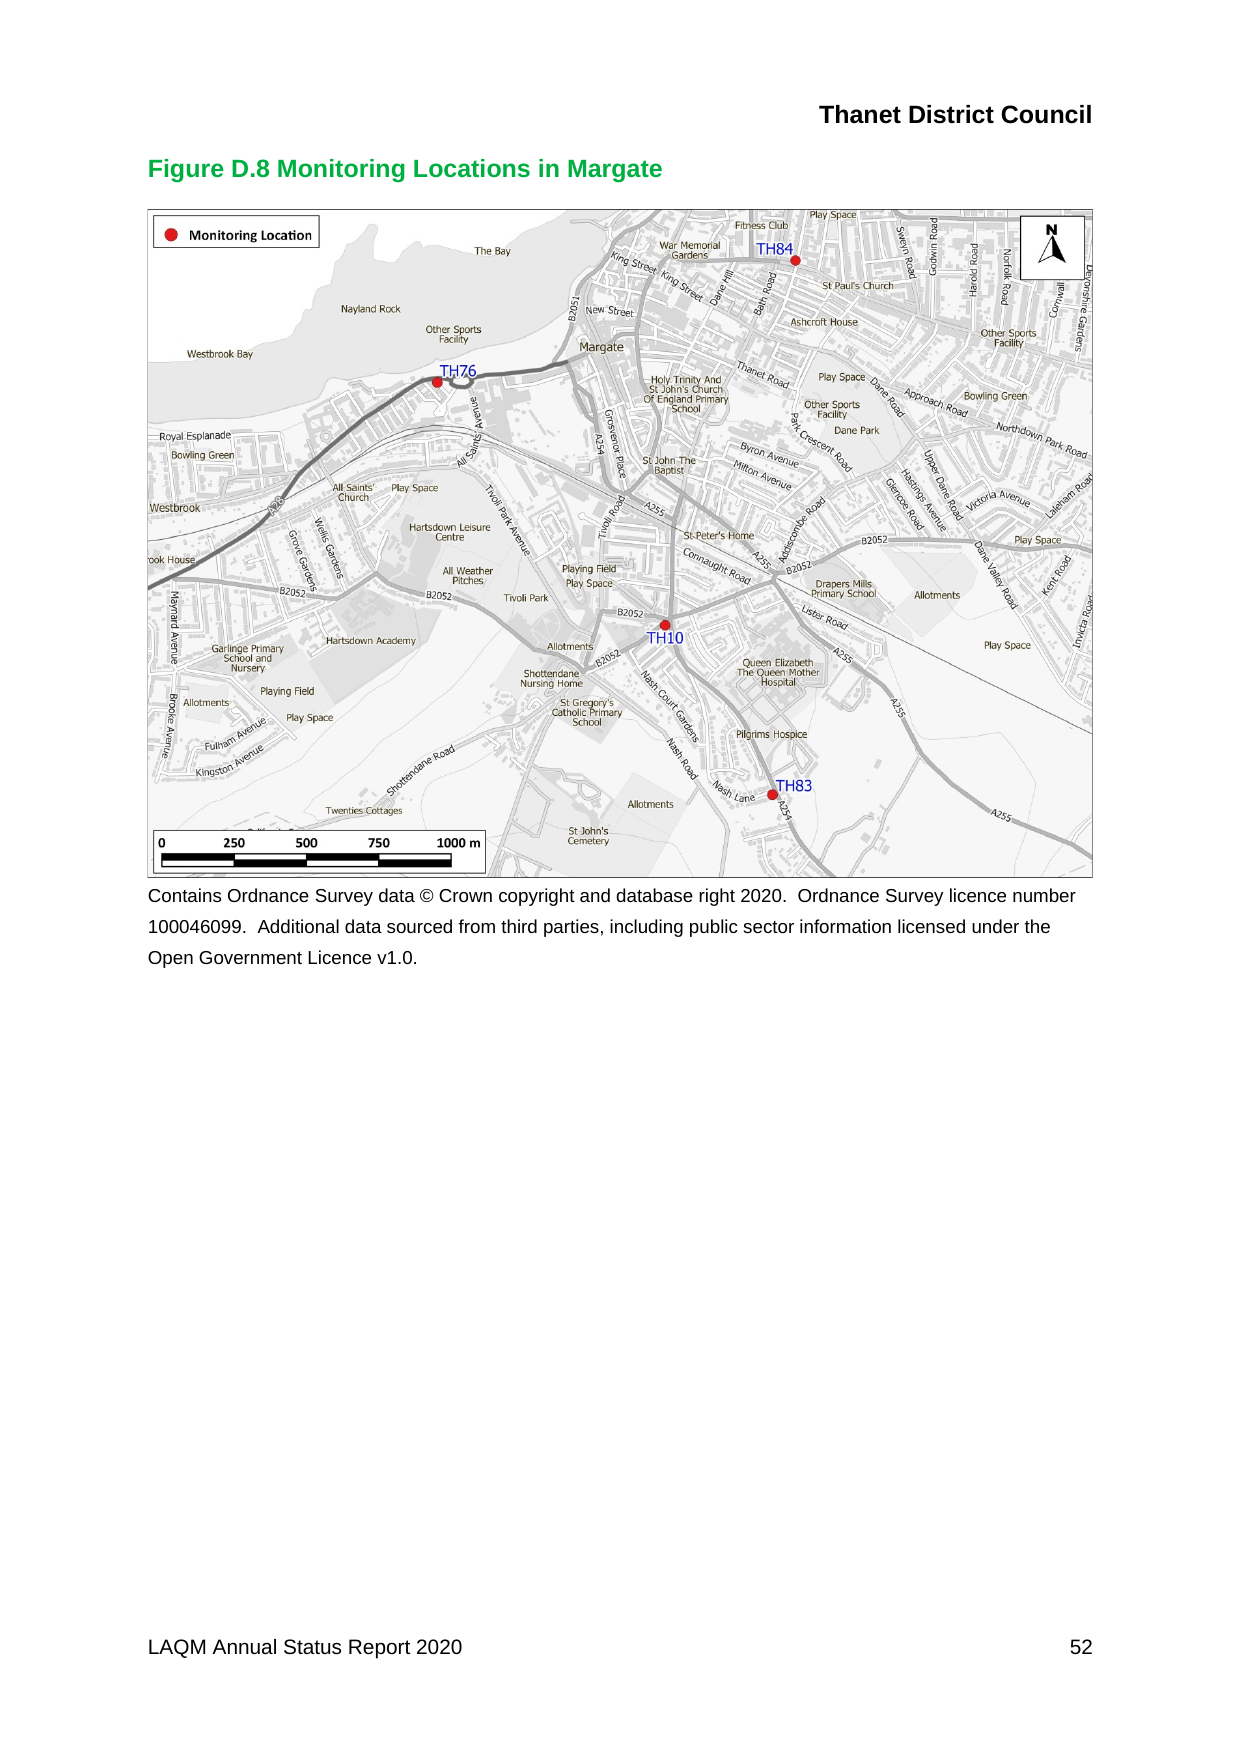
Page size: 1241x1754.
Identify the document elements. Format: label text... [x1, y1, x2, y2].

picture [147, 209, 1093, 878]
text Figure D.8 Monitoring Locations in Margate [148, 153, 1092, 182]
text Contains Ordnance Survey data © Crown copyright and database right 2020. Ordnance Survey licence number 100046099. Additional data sourced from third parties, including public sector information licensed under the Open Government Licence v1.0. [148, 878, 1092, 971]
